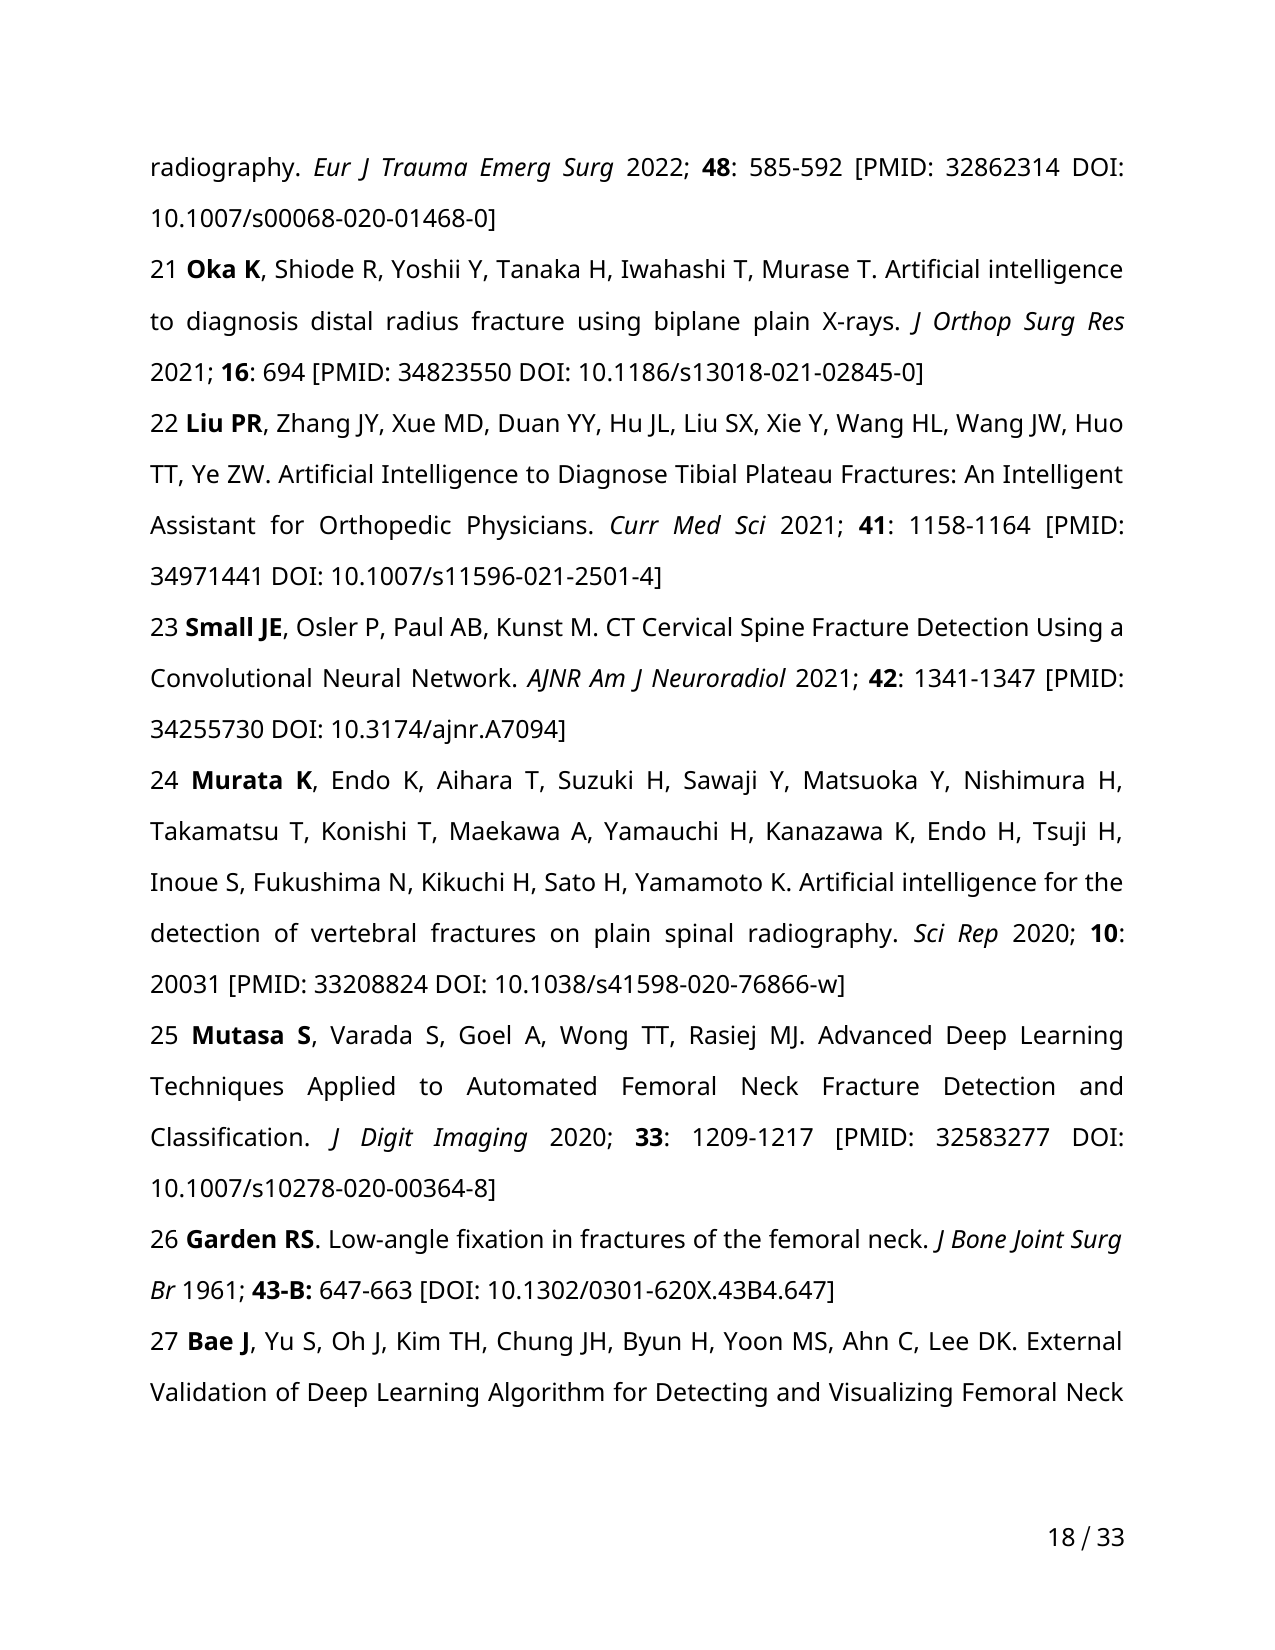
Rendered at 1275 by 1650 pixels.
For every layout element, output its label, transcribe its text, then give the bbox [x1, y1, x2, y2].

text 23 Small JE, Osler P, Paul AB, Kunst M. CT Cervical Spine Fracture Detection Using a Convolutional Neural Network. AJNR Am J Neuroradiol 2021; 42: 1341-1347 [PMID: 34255730 DOI: 10.3174/ajnr.A7094] [150, 609, 1125, 746]
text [150, 1324, 1125, 1409]
text 22 Liu PR, Zhang JY, Xue MD, Duan YY, Hu JL, Liu SX, Xie Y, Wang HL, Wang JW, Huo TT, Ye ZW. Artificial Intelligence to Diagnose Tibial Plateau Fractures: An Intelligent Assistant for Orthopedic Physicians. Curr Med Sci 2021; 41: 1158-1164 [PMID: 34971441 DOI: 10.1007/s11596-021-2501-4] [150, 405, 1125, 592]
text 25 Mutasa S, Varada S, Goel A, Wong TT, Rasiej MJ. Advanced Deep Learning Techniques Applied to Automated Femoral Neck Fracture Detection and Classification. J Digit Imaging 2020; 33: 1209-1217 [PMID: 32583277 DOI: 10.1007/s10278-020-00364-8] [150, 1018, 1125, 1205]
text 24 Murata K, Endo K, Aihara T, Suzuki H, Sawaji Y, Matsuoka Y, Nishimura H, Takamatsu T, Konishi T, Maekawa A, Yamauchi H, Kanazawa K, Endo H, Tsuji H, Inoue S, Fukushima N, Kikuchi H, Sato H, Yamamoto K. Artificial intelligence for the detection of vertebral fractures on plain spinal radiography. Sci Rep 2020; 10: 20031 [PMID: 33208824 DOI: 10.1038/s41598-020-76866-w] [150, 762, 1125, 1001]
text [150, 150, 1125, 235]
text 26 Garden RS. Low-angle fixation in fractures of the femoral neck. J Bone Joint Surg Br 1961; 43-B: 647-663 [DOI: 10.1302/0301-620X.43B4.647] [150, 1222, 1125, 1307]
text 21 Oka K, Shiode R, Yoshii Y, Tanaka H, Iwahashi T, Murase T. Artificial intelligence to diagnosis distal radius fracture using biplane plain X-rays. J Orthop Surg Res 2021; 16: 694 [PMID: 34823550 DOI: 10.1186/s13018-021-02845-0] [150, 252, 1125, 388]
